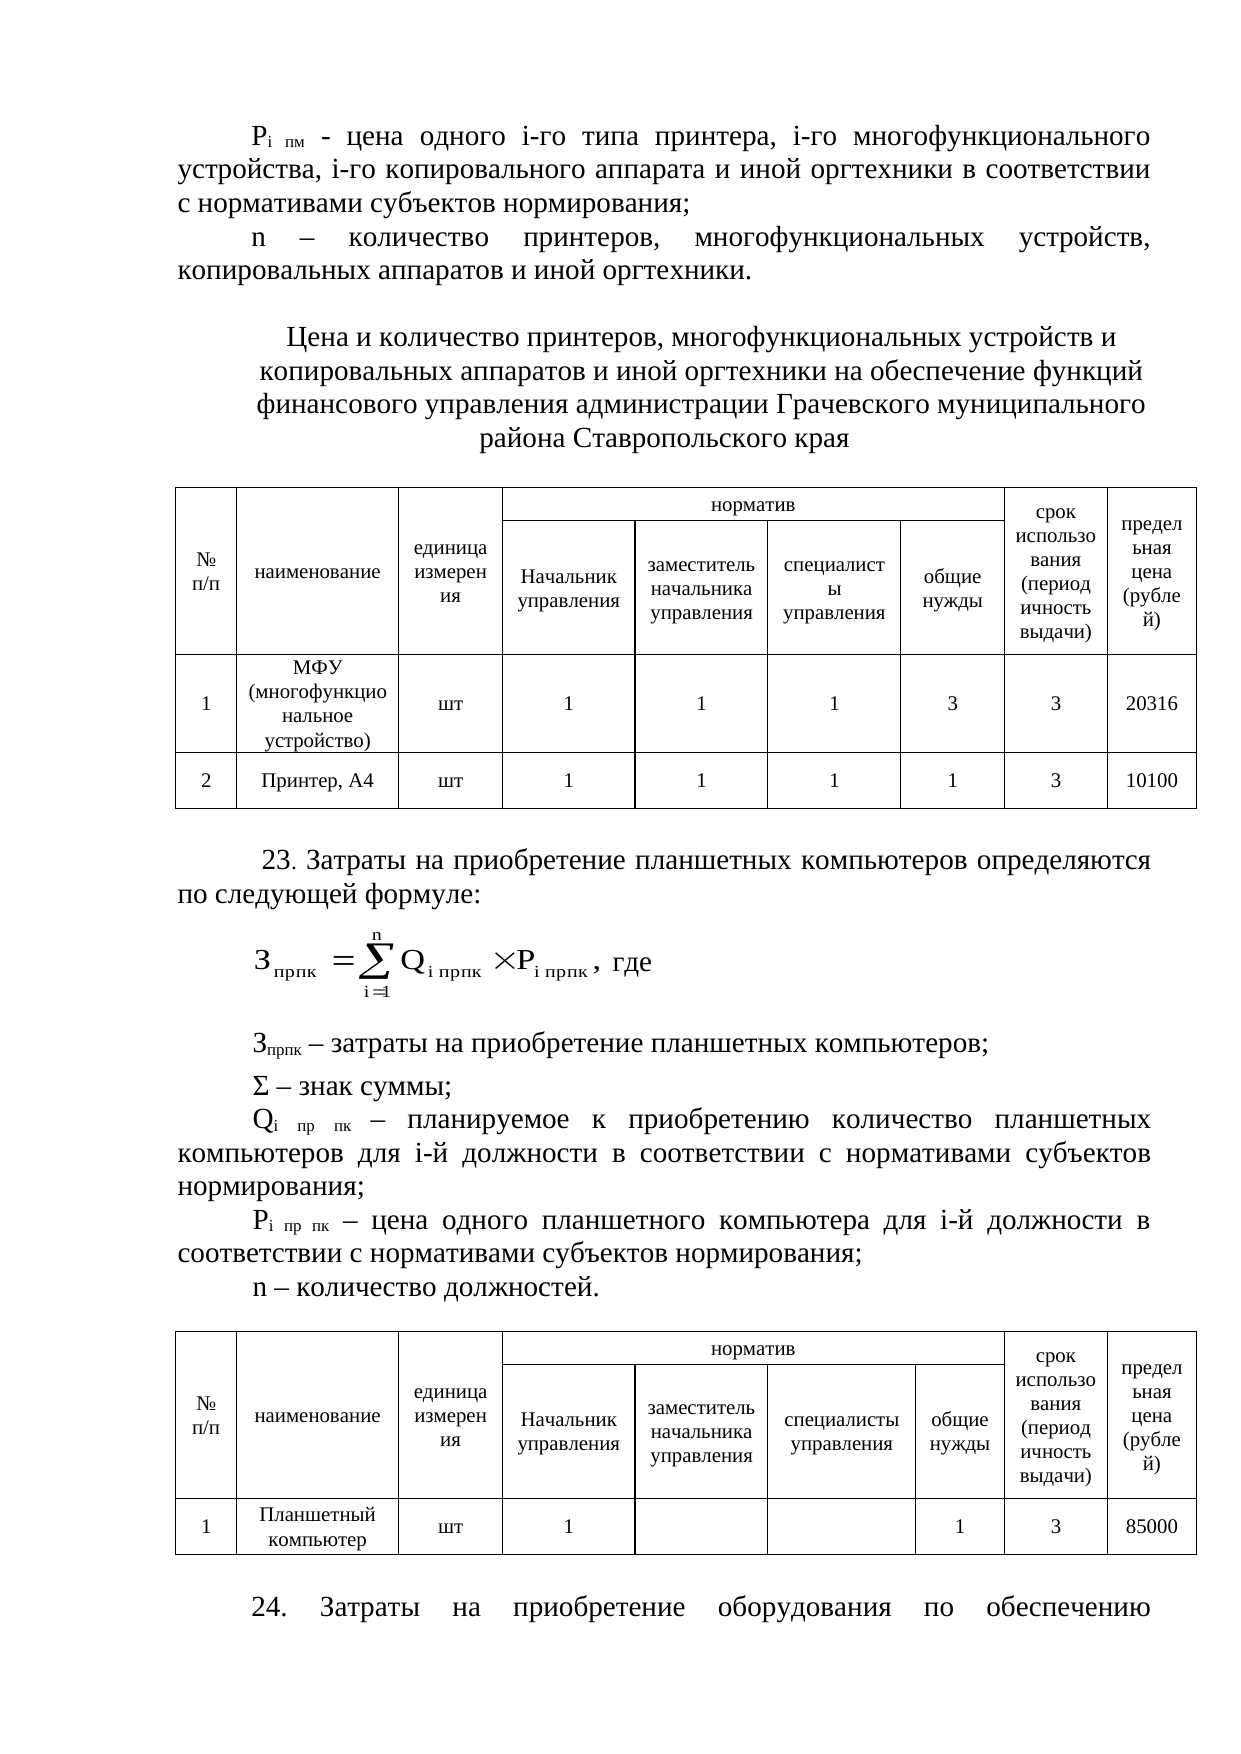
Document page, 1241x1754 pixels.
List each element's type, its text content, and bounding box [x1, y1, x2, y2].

table_cell 20316 [1108, 655, 1196, 752]
table_header норматив [503, 1332, 1004, 1363]
table_cell 1 [636, 655, 767, 752]
table_cell 1 [636, 753, 767, 808]
table_cell 3 [1005, 1499, 1107, 1554]
table_cell заместитель начальника управления [636, 521, 767, 654]
table_header наименование [237, 1332, 398, 1498]
table_header норматив [503, 488, 1004, 520]
table_header предельная цена (рублей) [1108, 488, 1196, 654]
table_header № п/п [176, 1332, 236, 1498]
table_cell заместитель начальника управления [636, 1365, 767, 1498]
table_cell общие нужды [916, 1365, 1004, 1498]
table_cell 1 [176, 1499, 236, 1554]
text Pi пм - цена одного i-го типа принтера, i-го многофункционального устройства, i-го копировального аппарата и иной оргтехники в соответствии с нормативами субъектов нормирования; [177, 118, 1152, 219]
table_cell 10100 [1108, 753, 1196, 808]
table_cell 1 [901, 753, 1004, 808]
text Цена и количество принтеров, многофункциональных устройств и [177, 319, 1152, 353]
table_header срок использования (периодичность выдачи) [1005, 1332, 1107, 1498]
table_cell шт [399, 753, 502, 808]
table_cell Начальник управления [503, 521, 634, 654]
table_cell 2 [176, 753, 236, 808]
text Σ – знак суммы; [177, 1059, 1152, 1101]
text 23. Затраты на приобретение планшетных компьютеров определяются по следующей формуле: [177, 842, 1152, 909]
table_cell шт [399, 655, 502, 752]
table_cell 85000 [1108, 1499, 1196, 1554]
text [177, 1589, 1152, 1622]
text финансового управления администрации Грачевского муниципального района Ставропольского края [177, 386, 1152, 453]
table_cell Планшетный компьютер [237, 1499, 398, 1554]
table_cell специалисты управления [768, 1365, 915, 1498]
table_cell 3 [1005, 655, 1107, 752]
table_cell 1 [768, 655, 900, 752]
table_cell специалисты управления [768, 521, 900, 654]
table_header № п/п [176, 488, 236, 654]
table_cell 3 [1005, 753, 1107, 808]
table_cell 3 [901, 655, 1004, 752]
table_header единица измерения [399, 1332, 502, 1498]
table_header предельная цена (рублей) [1108, 1332, 1196, 1498]
table_cell общие нужды [901, 521, 1004, 654]
table_cell 1 [503, 753, 634, 808]
table_header срок использования (периодичность выдачи) [1005, 488, 1107, 654]
table_header наименование [237, 488, 398, 654]
table_cell 1 [176, 655, 236, 752]
table_cell 1 [916, 1499, 1004, 1554]
text n – количество принтеров, многофункциональных устройств, копировальных аппаратов и иной оргтехники. [177, 219, 1152, 286]
table_cell [636, 1499, 767, 1554]
table_cell [768, 1499, 915, 1554]
table_cell МФУ (многофункциональное устройство) [237, 655, 398, 752]
table_cell шт [399, 1499, 502, 1554]
text копировальных аппаратов и иной оргтехники на обеспечение функций [177, 353, 1152, 386]
table_cell 1 [503, 655, 634, 752]
text Qi пр пк – планируемое к приобретению количество планшетных компьютеров для i-й должности в соответствии с нормативами субъектов нормирования; [177, 1101, 1152, 1202]
table_cell 1 [768, 753, 900, 808]
table_cell Принтер, А4 [237, 753, 398, 808]
text где [177, 944, 1152, 978]
text n – количество должностей. [177, 1269, 1152, 1303]
text Pi пр пк – цена одного планшетного компьютера для i-й должности в соответствии с нормативами субъектов нормирования; [177, 1202, 1152, 1269]
text Зпрпк – затраты на приобретение планшетных компьютеров; [177, 1026, 1152, 1059]
table_cell 1 [503, 1499, 634, 1554]
table_cell Начальник управления [503, 1365, 634, 1498]
table_header единица измерения [399, 488, 502, 654]
